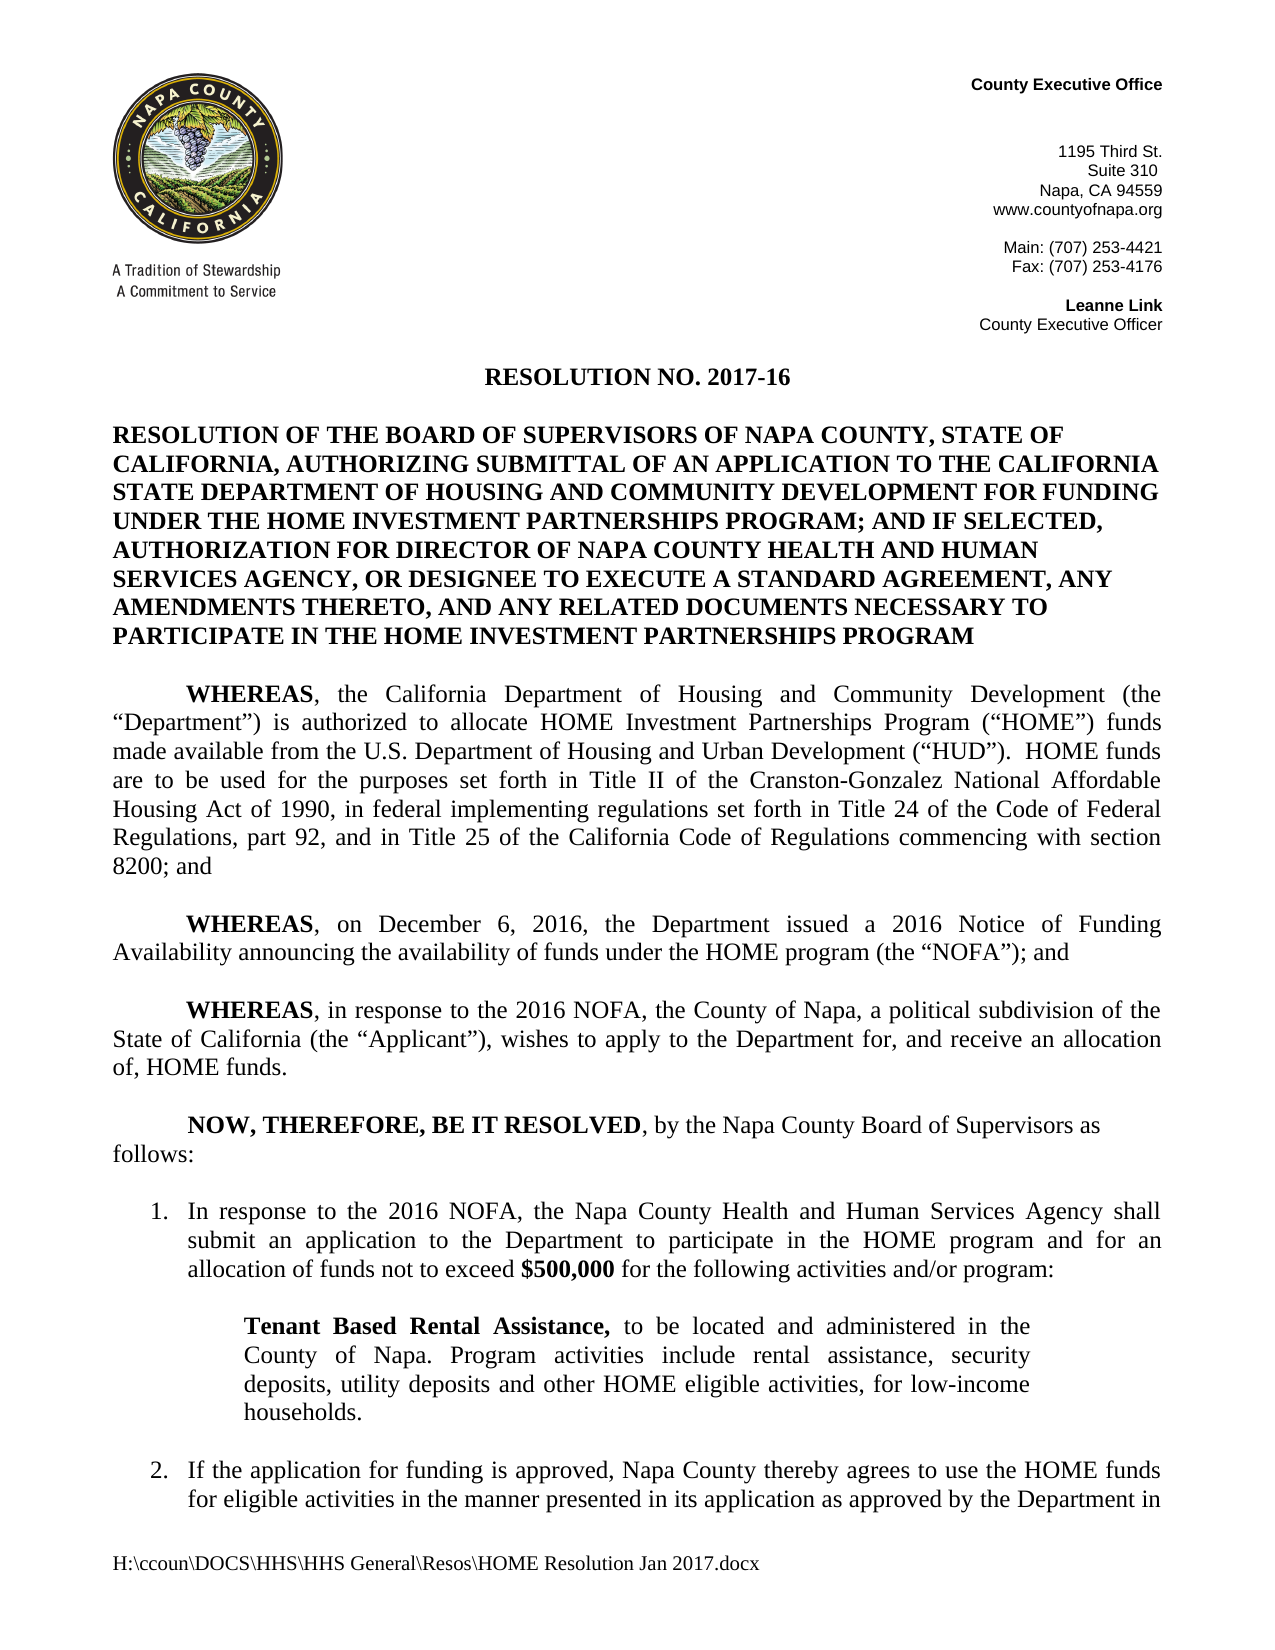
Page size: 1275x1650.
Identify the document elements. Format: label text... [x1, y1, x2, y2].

picture [112, 73, 283, 297]
text WHEREAS, on December 6, 2016, the Department issued a 2016 Notice of Funding Availability announcing the availability of funds under the HOME program (the “NOFA”); and [112, 909, 1162, 966]
text Tenant Based Rental Assistance, to be located and administered in the County of Napa. Program activities include rental assistance, security deposits, utility deposits and other HOME eligible activities, for low-income households. [244, 1311, 1031, 1426]
text WHEREAS, in response to the 2016 NOFA, the County of Napa, a political subdivision of the State of California (the “Applicant”), wishes to apply to the Department for, and receive an allocation of, HOME funds. [112, 995, 1162, 1081]
title RESOLUTION NO. 2017-16 [112, 362, 1162, 391]
list In response to the 2016 NOFA, the Napa County Health and Human Services Agency shall submit an application to the Department to participate in the HOME program and for an allocation of funds not to exceed $500,000 for the following activities and/or program: [150, 1196, 1162, 1282]
text WHEREAS, the California Department of Housing and Community Development (the “Department”) is authorized to allocate HOME Investment Partnerships Program (“HOME”) funds made available from the U.S. Department of Housing and Urban Development (“HUD”). HOME funds are to be used for the purposes set forth in Title II of the Cranston-Gonzalez National Affordable Housing Act of 1990, in federal implementing regulations set forth in Title 24 of the Code of Federal Regulations, part 92, and in Title 25 of the California Code of Regulations commencing with section 8200; and [112, 679, 1162, 880]
text NOW, THEREFORE, BE IT RESOLVED, by the Napa County Board of Supervisors as follows: [112, 1110, 1162, 1167]
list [150, 1455, 1162, 1512]
text RESOLUTION OF THE BOARD OF SUPERVISORS OF NAPA COUNTY, STATE OF CALIFORNIA, AUTHORIZING Submittal of an application to the California State Department of Housing and Community Development for funding under the HOME Investment Partnerships Program; and if selected, Authorization for Director of Napa County Health and Human Services Agency, Or DeSignee To execute a standard agreement, any amendments thereto, and any related documents necessary to participate in the HOME Investment Partnerships Program [112, 420, 1162, 650]
